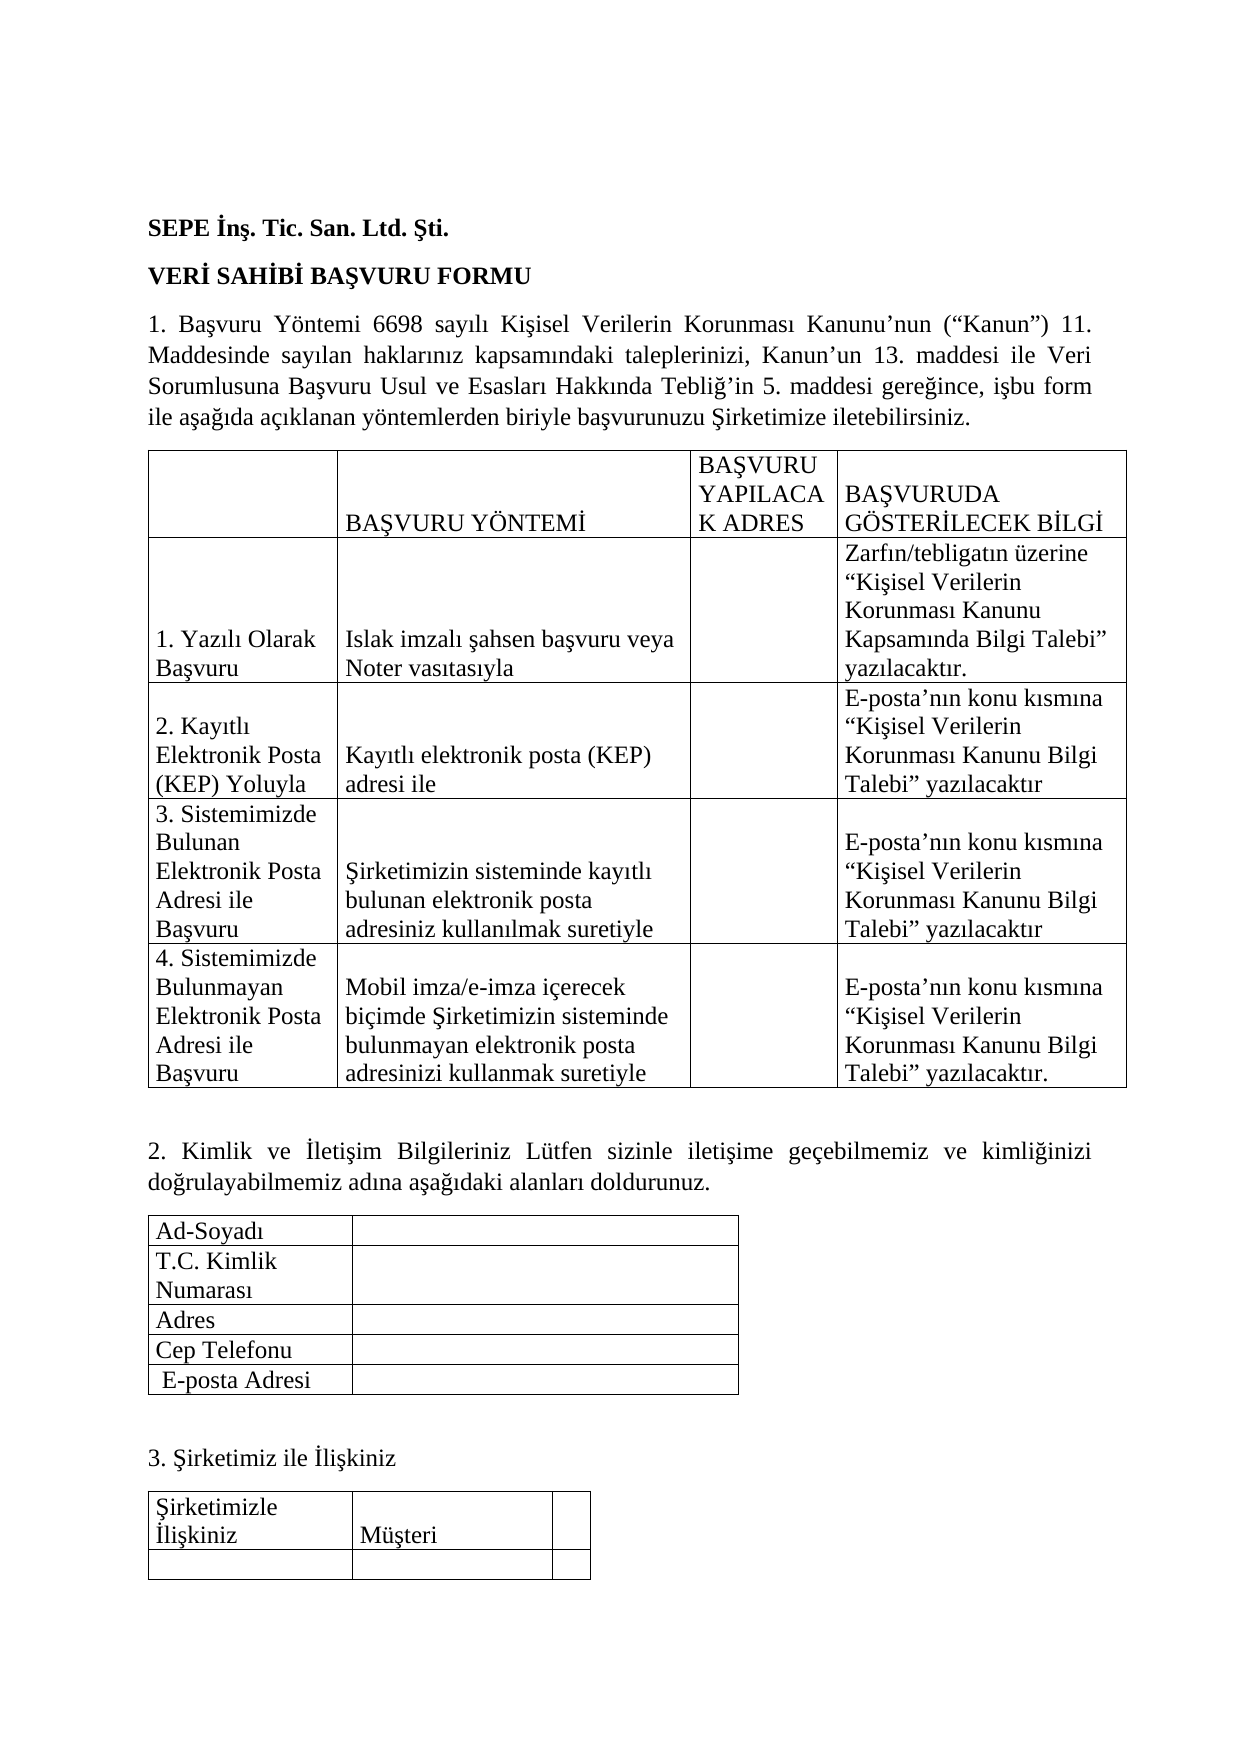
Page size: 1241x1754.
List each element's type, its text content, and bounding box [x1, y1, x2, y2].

table_cell E-posta’nın konu kısmına “Kişisel Verilerin Korunması Kanunu Bilgi Talebi” yazılacaktır. [838, 944, 1126, 1087]
table_cell 2. Kayıtlı Elektronik Posta (KEP) Yoluyla [149, 683, 337, 798]
table_cell T.C. Kimlik Numarası [149, 1246, 352, 1303]
table_header BAŞVURU YÖNTEMİ [338, 451, 690, 537]
table_header [553, 1492, 590, 1549]
text 3. Şirketimiz ile İlişkiniz [148, 1443, 1093, 1472]
table_header [353, 1216, 738, 1245]
table_cell [353, 1365, 738, 1394]
text VERİ SAHİBİ BAŞVURU FORMU [148, 261, 1093, 290]
table_cell E-posta’nın konu kısmına “Kişisel Verilerin Korunması Kanunu Bilgi Talebi” yazılacaktır [838, 683, 1126, 798]
table_cell [353, 1305, 738, 1334]
table_cell Cep Telefonu [149, 1335, 352, 1364]
table_cell 4. Sistemimizde Bulunmayan Elektronik Posta Adresi ile Başvuru [149, 944, 337, 1087]
table_cell 3. Sistemimizde Bulunan Elektronik Posta Adresi ile Başvuru [149, 799, 337, 942]
table_header BAŞVURUDA GÖSTERİLECEK BİLGİ [838, 451, 1126, 537]
table_cell [353, 1335, 738, 1364]
table_cell Adres [149, 1305, 352, 1334]
table_header Müşteri [353, 1492, 552, 1549]
table_cell Zarfın/tebligatın üzerine “Kişisel Verilerin Korunması Kanunu Kapsamında Bilgi Talebi” yazılacaktır. [838, 538, 1126, 682]
text 1. Başvuru Yöntemi 6698 sayılı Kişisel Verilerin Korunması Kanunu’nun (“Kanun”) 11. Maddesinde sayılan haklarınız kapsamındaki taleplerinizi, Kanun’un 13. maddesi ile Veri Sorumlusuna Başvuru Usul ve Esasları Hakkında Tebliğ’in 5. maddesi gereğince, işbu form ile aşağıda açıklanan yöntemlerden biriyle başvurunuzu Şirketimize iletebilirsiniz. [148, 309, 1093, 431]
table_header Ad-Soyadı [149, 1216, 352, 1245]
text SEPE İnş. Tic. San. Ltd. Şti. [148, 213, 1093, 242]
table_cell [691, 799, 837, 942]
table_cell [353, 1550, 552, 1579]
table_cell [691, 944, 837, 1087]
table_cell E-posta’nın konu kısmına “Kişisel Verilerin Korunması Kanunu Bilgi Talebi” yazılacaktır [838, 799, 1126, 942]
table_cell [353, 1246, 738, 1303]
table_header BAŞVURU YAPILACAK ADRES [691, 451, 837, 537]
table_cell E-posta Adresi [149, 1365, 352, 1394]
table_cell [691, 683, 837, 798]
table_cell [149, 1550, 352, 1579]
table_header [149, 451, 337, 537]
table_header Şirketimizle İlişkiniz [149, 1492, 352, 1549]
table_cell [691, 538, 837, 682]
table_cell 1. Yazılı Olarak Başvuru [149, 538, 337, 682]
table_cell Şirketimizin sisteminde kayıtlı bulunan elektronik posta adresiniz kullanılmak suretiyle [338, 799, 690, 942]
table_cell Kayıtlı elektronik posta (KEP) adresi ile [338, 683, 690, 798]
table_cell [553, 1550, 590, 1579]
table_cell Mobil imza/e-imza içerecek biçimde Şirketimizin sisteminde bulunmayan elektronik posta adresinizi kullanmak suretiyle [338, 944, 690, 1087]
table_cell Islak imzalı şahsen başvuru veya Noter vasıtasıyla [338, 538, 690, 682]
text 2. Kimlik ve İletişim Bilgileriniz Lütfen sizinle iletişime geçebilmemiz ve kimliğinizi doğrulayabilmemiz adına aşağıdaki alanları doldurunuz. [148, 1136, 1093, 1196]
